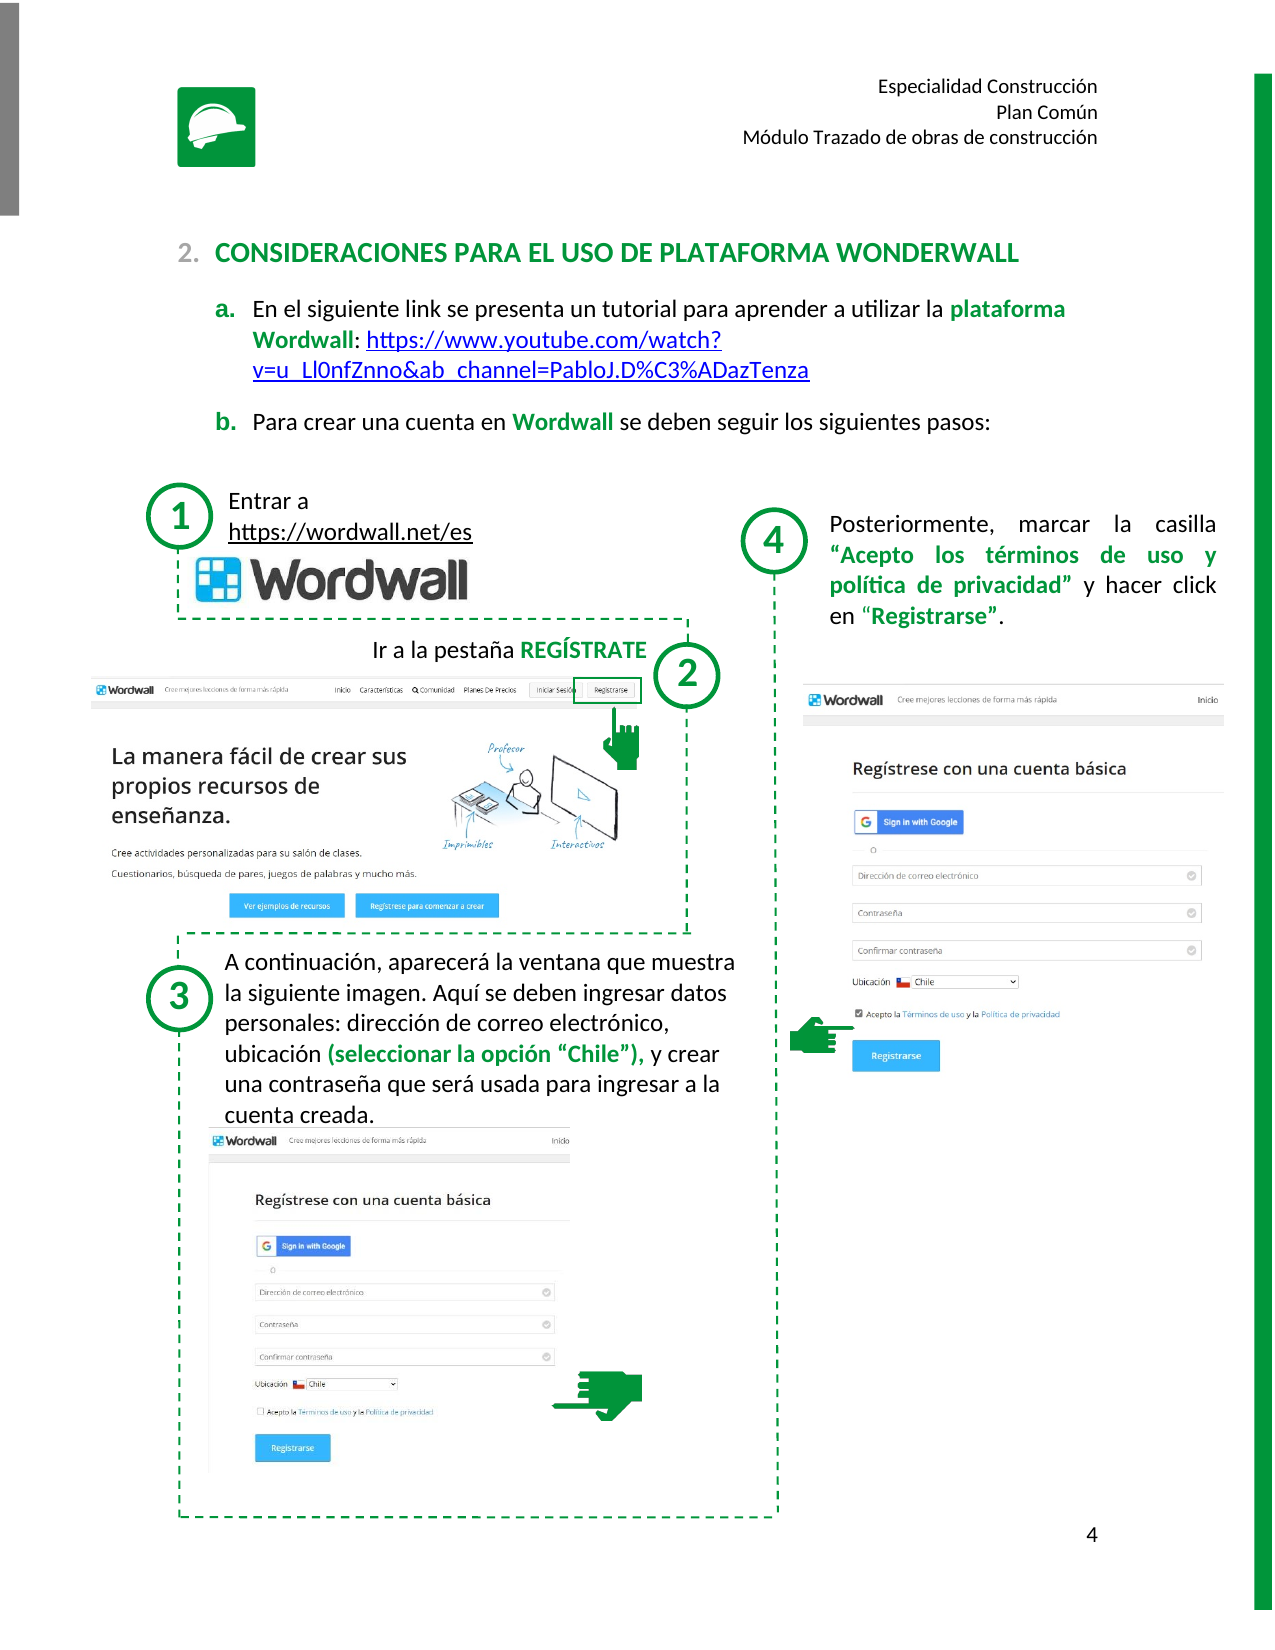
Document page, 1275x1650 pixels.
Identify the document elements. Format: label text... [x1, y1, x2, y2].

picture [208, 1127, 642, 1473]
picture [177, 87, 256, 167]
picture [790, 683, 1224, 1085]
subtitle CONSIDERACIONES PARA EL USO DE PLATAFORMA WONDERWALL [177, 234, 1098, 270]
picture [575, 679, 637, 702]
list Para crear una cuenta en Wordwall se deben seguir los siguientes pasos: [215, 406, 1098, 436]
picture [91, 464, 639, 935]
picture [177, 488, 208, 545]
list En el siguiente link se presenta un tutorial para aprender a utilizar la plataforma Wordwall: https://www.youtube.com/watch?v=u_Ll0nfZnno&ab_channel=PabloJ.D%C3%ADazTenza [215, 293, 1098, 385]
